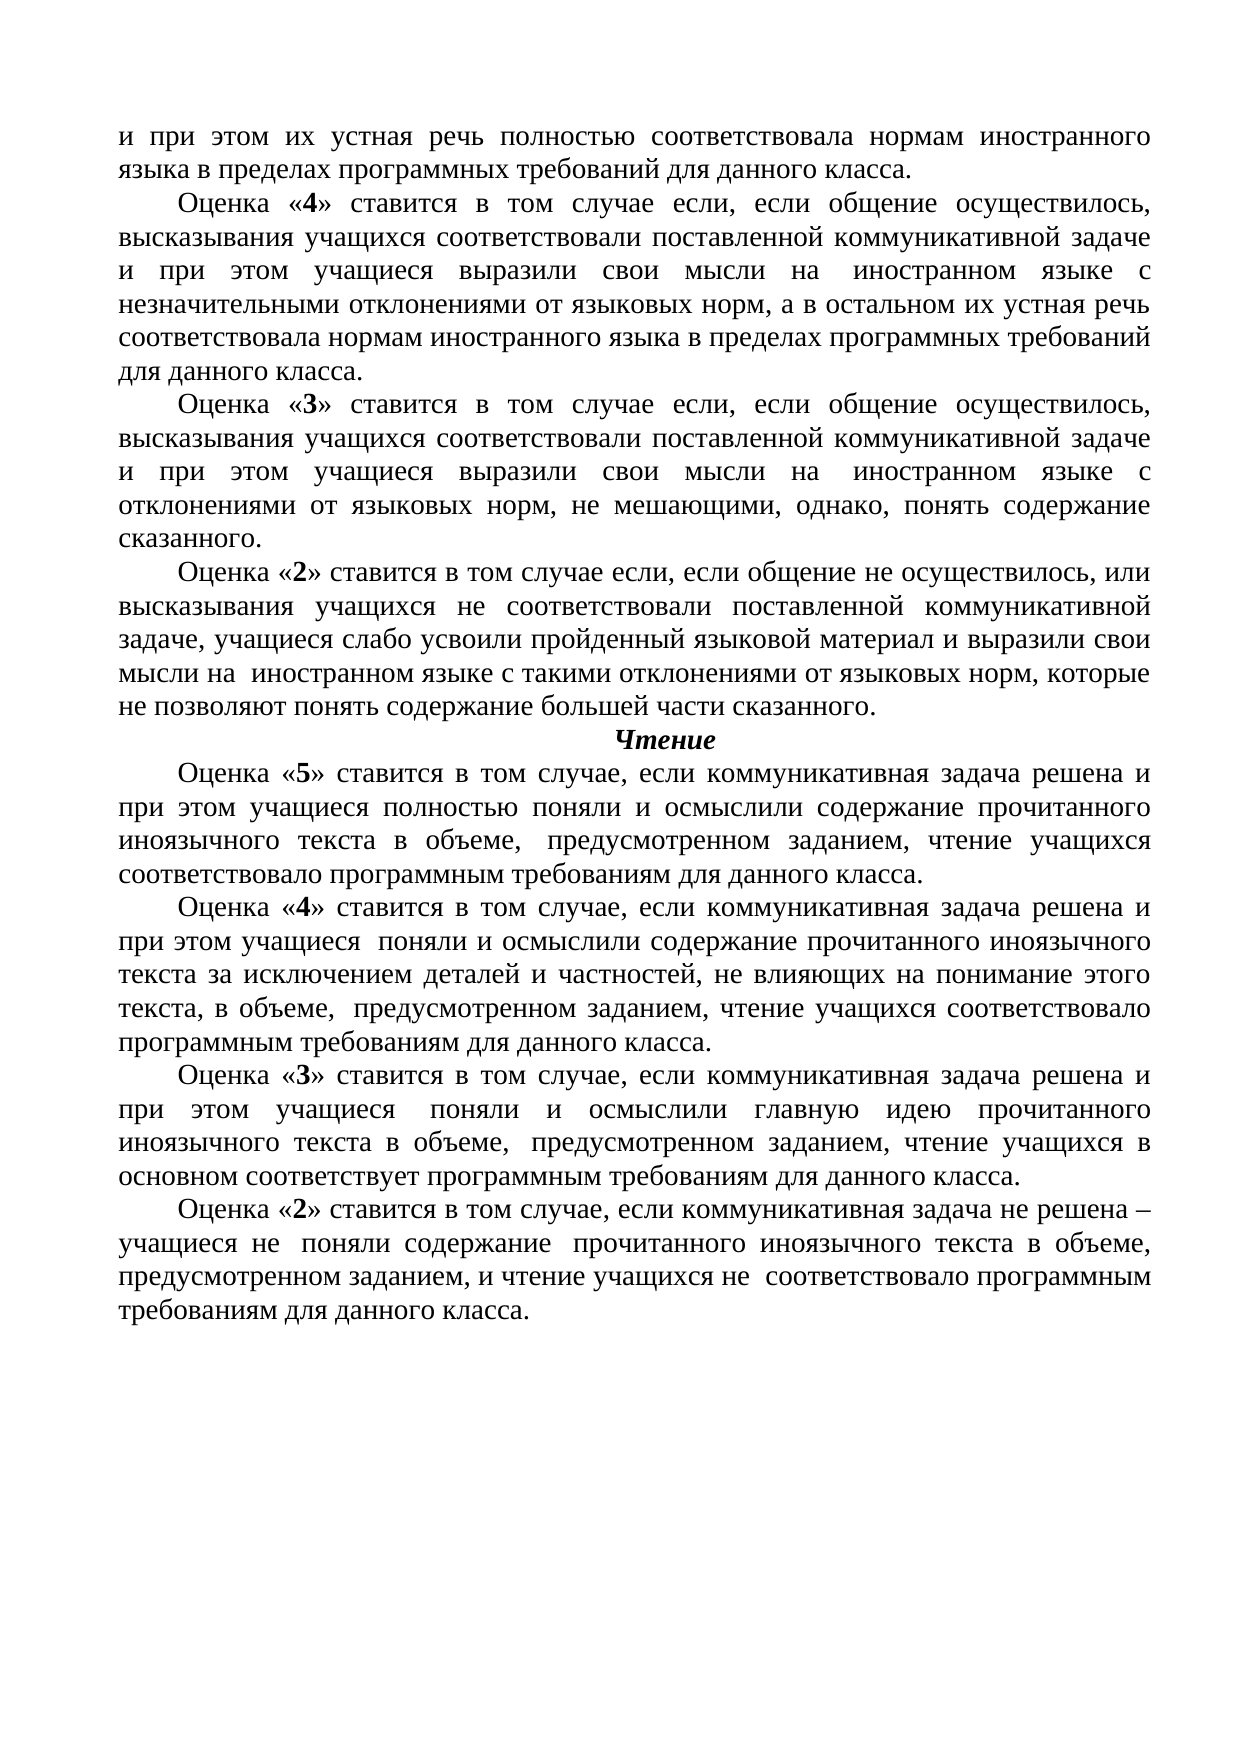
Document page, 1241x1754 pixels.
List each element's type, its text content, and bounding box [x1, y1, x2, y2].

text Оценка «3» ставится в том случае, если коммуникативная задача решена и при этом учащиеся поняли и осмыслили главную идею прочитанного иноязычного текста в объеме, предусмотренном заданием, чтение учащихся в основном соответствует программным требованиям для данного класса. [118, 1057, 1152, 1191]
text Оценка «5» ставится в том случае, если коммуникативная задача решена и при этом учащиеся полностью поняли и осмыслили содержание прочитанного иноязычного текста в объеме, предусмотренном заданием, чтение учащихся соответствовало программным требованиям для данного класса. [118, 755, 1152, 889]
text Оценка «3» ставится в том случае если, если общение осуществилось, высказывания учащихся соответствовали поставленной коммуникативной задаче и при этом учащиеся выразили свои мысли на иностранном языке с отклонениями от языковых норм, не мешающими, однако, понять содержание сказанного. [118, 386, 1152, 554]
text Оценка «2» ставится в том случае, если коммуникативная задача не решена – учащиеся не поняли содержание прочитанного иноязычного текста в объеме, предусмотренном заданием, и чтение учащихся не соответствовало программным требованиям для данного класса. [118, 1191, 1152, 1326]
text Оценка «2» ставится в том случае если, если общение не осуществилось, или высказывания учащихся не соответствовали поставленной коммуникативной задаче, учащиеся слабо усвоили пройденный языковой материал и выразили свои мысли на иностранном языке с такими отклонениями от языковых норм, которые не позволяют понять содержание большей части сказанного. [118, 554, 1152, 722]
text Чтение [118, 722, 1152, 755]
text Оценка «4» ставится в том случае если, если общение осуществилось, высказывания учащихся соответствовали поставленной коммуникативной задаче и при этом учащиеся выразили свои мысли на иностранном языке с незначительными отклонениями от языковых норм, а в остальном их устная речь соответствовала нормам иностранного языка в пределах программных требований для данного класса. [118, 185, 1152, 386]
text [118, 118, 1152, 185]
text Оценка «4» ставится в том случае, если коммуникативная задача решена и при этом учащиеся поняли и осмыслили содержание прочитанного иноязычного текста за исключением деталей и частностей, не влияющих на понимание этого текста, в объеме, предусмотренном заданием, чтение учащихся соответствовало программным требованиям для данного класса. [118, 889, 1152, 1057]
